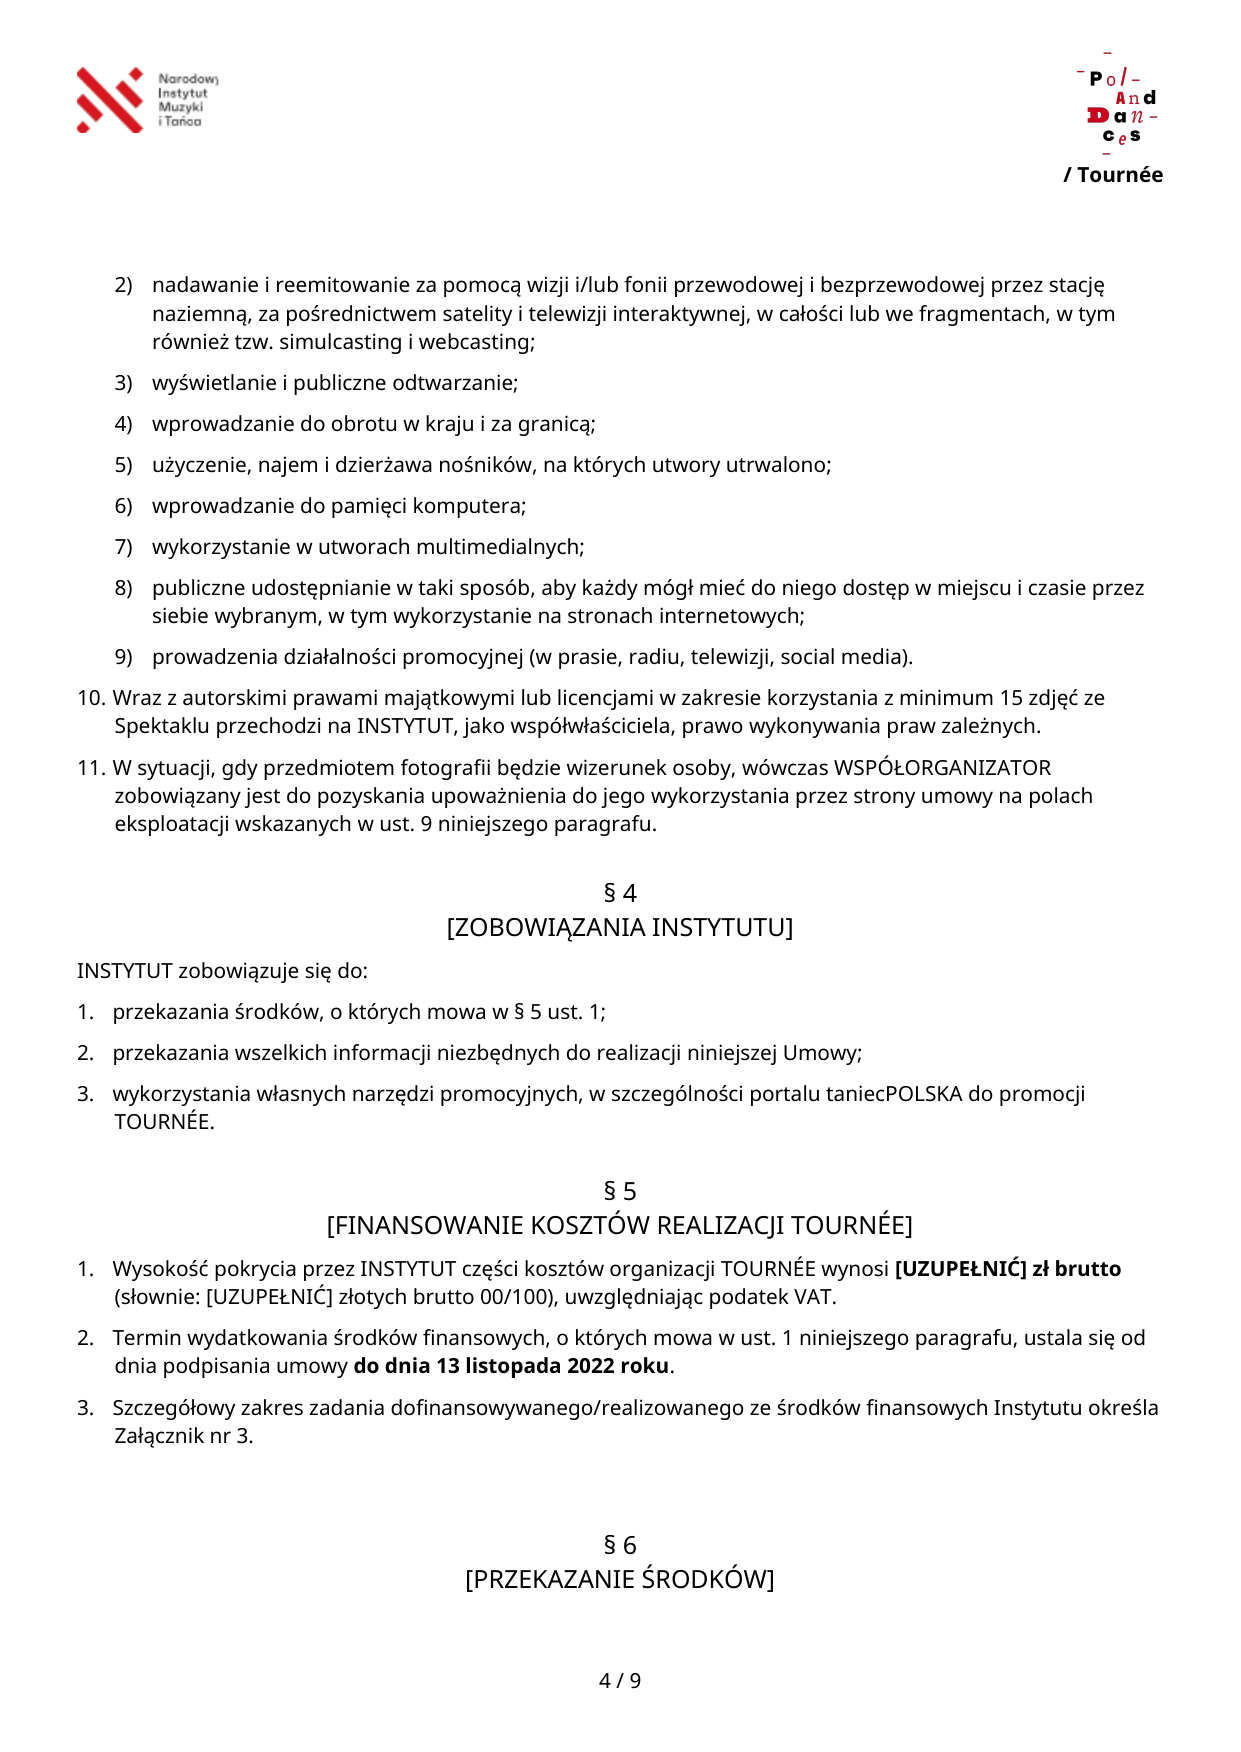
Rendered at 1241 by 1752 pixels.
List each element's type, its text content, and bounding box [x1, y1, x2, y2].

list wprowadzanie do obrotu w kraju i za granicą; [114, 409, 1163, 438]
text Wraz z autorskimi prawami majątkowymi lub licencjami w zakresie korzystania z minimum 15 zdjęć ze Spektaklu przechodzi na INSTYTUT, jako współwłaściciela, prawo wykonywania praw zależnych. [77, 683, 1163, 740]
list wyświetlanie i publiczne odtwarzanie; [114, 368, 1163, 397]
list Termin wydatkowania środków finansowych, o których mowa w ust. 1 niniejszego paragrafu, ustala się od dnia podpisania umowy do dnia 13 listopada 2022 roku. [77, 1323, 1163, 1380]
text § 4 [ZOBOWIĄZANIA INSTYTUTU] [77, 875, 1163, 943]
text § 5 [FINANSOWANIE KOSZTÓW REALIZACJI TOURNÉE] [77, 1173, 1163, 1241]
list wprowadzanie do pamięci komputera; [114, 491, 1163, 519]
list wykorzystanie w utworach multimedialnych; [114, 532, 1163, 560]
list nadawanie i reemitowanie za pomocą wizji i/lub fonii przewodowej i bezprzewodowej przez stację naziemną, za pośrednictwem satelity i telewizji interaktywnej, w całości lub we fragmentach, w tym również tzw. simulcasting i webcasting; [114, 270, 1163, 356]
list prowadzenia działalności promocyjnej (w prasie, radiu, telewizji, social media). [114, 642, 1163, 671]
list wykorzystania własnych narzędzi promocyjnych, w szczególności portalu taniecPOLSKA do promocji TOURNÉE. [77, 1079, 1163, 1136]
list przekazania wszelkich informacji niezbędnych do realizacji niniejszej Umowy; [77, 1038, 1163, 1066]
list użyczenie, najem i dzierżawa nośników, na których utwory utrwalono; [114, 450, 1163, 478]
text § 6 [PRZEKAZANIE ŚRODKÓW] [77, 1528, 1163, 1596]
list Wysokość pokrycia przez INSTYTUT części kosztów organizacji TOURNÉE wynosi [UZUPEŁNIĆ] zł brutto (słownie: [UZUPEŁNIĆ] złotych brutto 00/100), uwzględniając podatek VAT. [77, 1254, 1163, 1311]
text W sytuacji, gdy przedmiotem fotografii będzie wizerunek osoby, wówczas WSPÓŁORGANIZATOR zobowiązany jest do pozyskania upoważnienia do jego wykorzystania przez strony umowy na polach eksploatacji wskazanych w ust. 9 niniejszego paragrafu. [77, 753, 1163, 838]
list przekazania środków, o których mowa w § 5 ust. 1; [77, 997, 1163, 1025]
list publiczne udostępnianie w taki sposób, aby każdy mógł mieć do niego dostęp w miejscu i czasie przez siebie wybranym, w tym wykorzystanie na stronach internetowych; [114, 573, 1163, 630]
picture [1077, 52, 1158, 155]
text INSTYTUT zobowiązuje się do: [77, 956, 1163, 984]
list Szczegółowy zakres zadania dofinansowywanego/realizowanego ze środków finansowych Instytutu określa Załącznik nr 3. [77, 1393, 1163, 1449]
